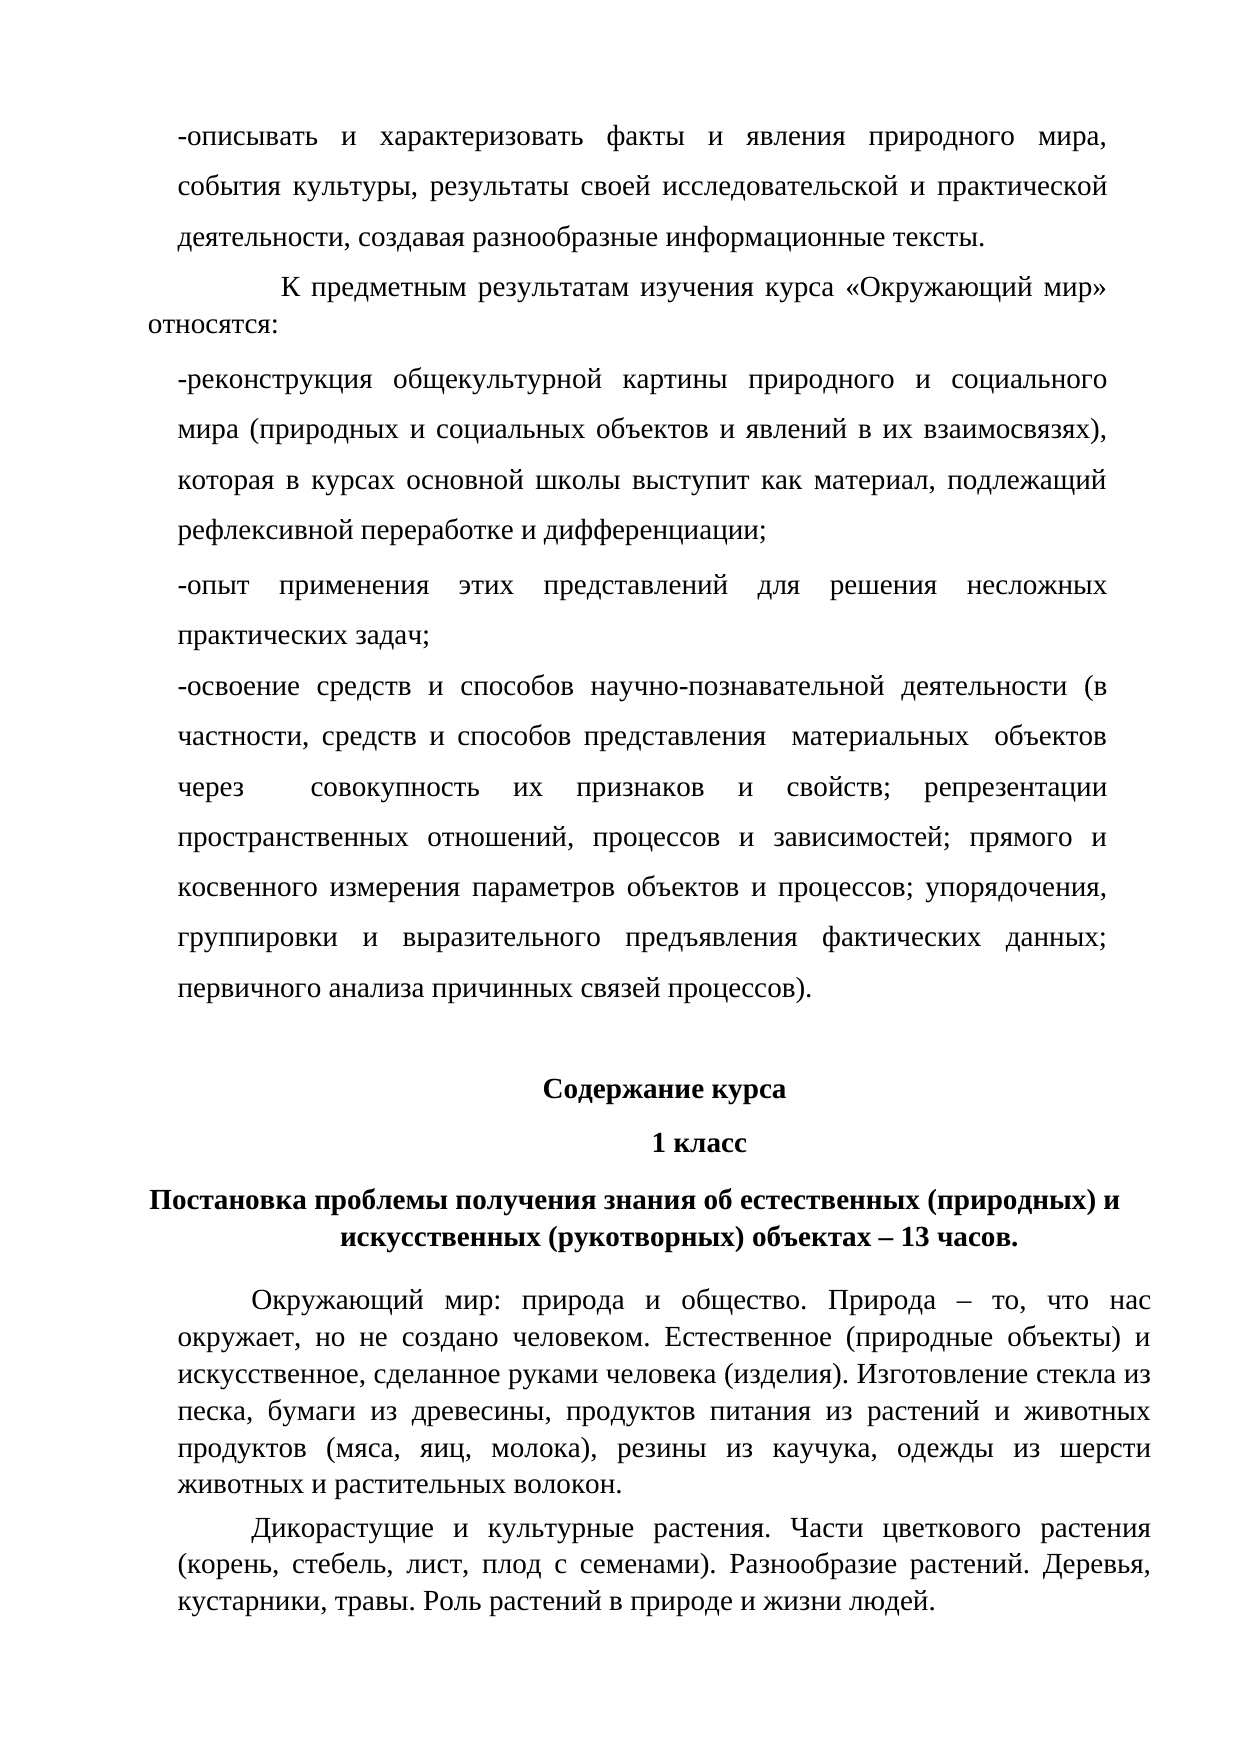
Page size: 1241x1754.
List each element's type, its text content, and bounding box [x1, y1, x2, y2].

text -освоение средств и способов научно-познавательной деятельности (в частности, средств и способов представления материальных объектов через совокупность их признаков и свойств; репрезентации пространственных отношений, процессов и зависимостей; прямого и косвенного измерения параметров объектов и процессов; упорядочения, группировки и выразительного предъявления фактических данных; первичного анализа причинных связей процессов). [177, 668, 1108, 1003]
text -опыт применения этих представлений для решения несложных практических задач; [177, 567, 1108, 651]
text Содержание курса [177, 1071, 1152, 1105]
text -описывать и характеризовать факты и явления природного мира, события культуры, результаты своей исследовательской и практической деятельности, создавая разнообразные информационные тексты. [177, 118, 1108, 252]
text Окружающий мир: природа и общество. Природа – то, что нас окружает, но не создано человеком. Естественное (природные объекты) и искусственное, сделанное руками человека (изделия). Изготовление стекла из песка, бумаги из древесины, продуктов питания из растений и животных продуктов (мяса, яиц, молока), резины из каучука, одежды из шерсти животных и растительных волокон. [177, 1282, 1152, 1500]
text Дикорастущие и культурные растения. Части цветкового растения (корень, стебель, лист, плод с семенами). Разнообразие растений. Деревья, кустарники, травы. Роль растений в природе и жизни людей. [177, 1510, 1152, 1617]
text К предметным результатам изучения курса «Окружающий мир» относятся: [148, 269, 1108, 340]
text 1 класс [247, 1125, 1152, 1158]
text -реконструкция общекультурной картины природного и социального мира (природных и социальных объектов и явлений в их взаимосвязях), которая в курсах основной школы выступит как материал, подлежащий рефлексивной переработке и дифференциации; [177, 361, 1108, 546]
text Постановка проблемы получения знания об естественных (природных) и искусственных (рукотворных) объектах – 13 часов. [118, 1182, 1152, 1252]
